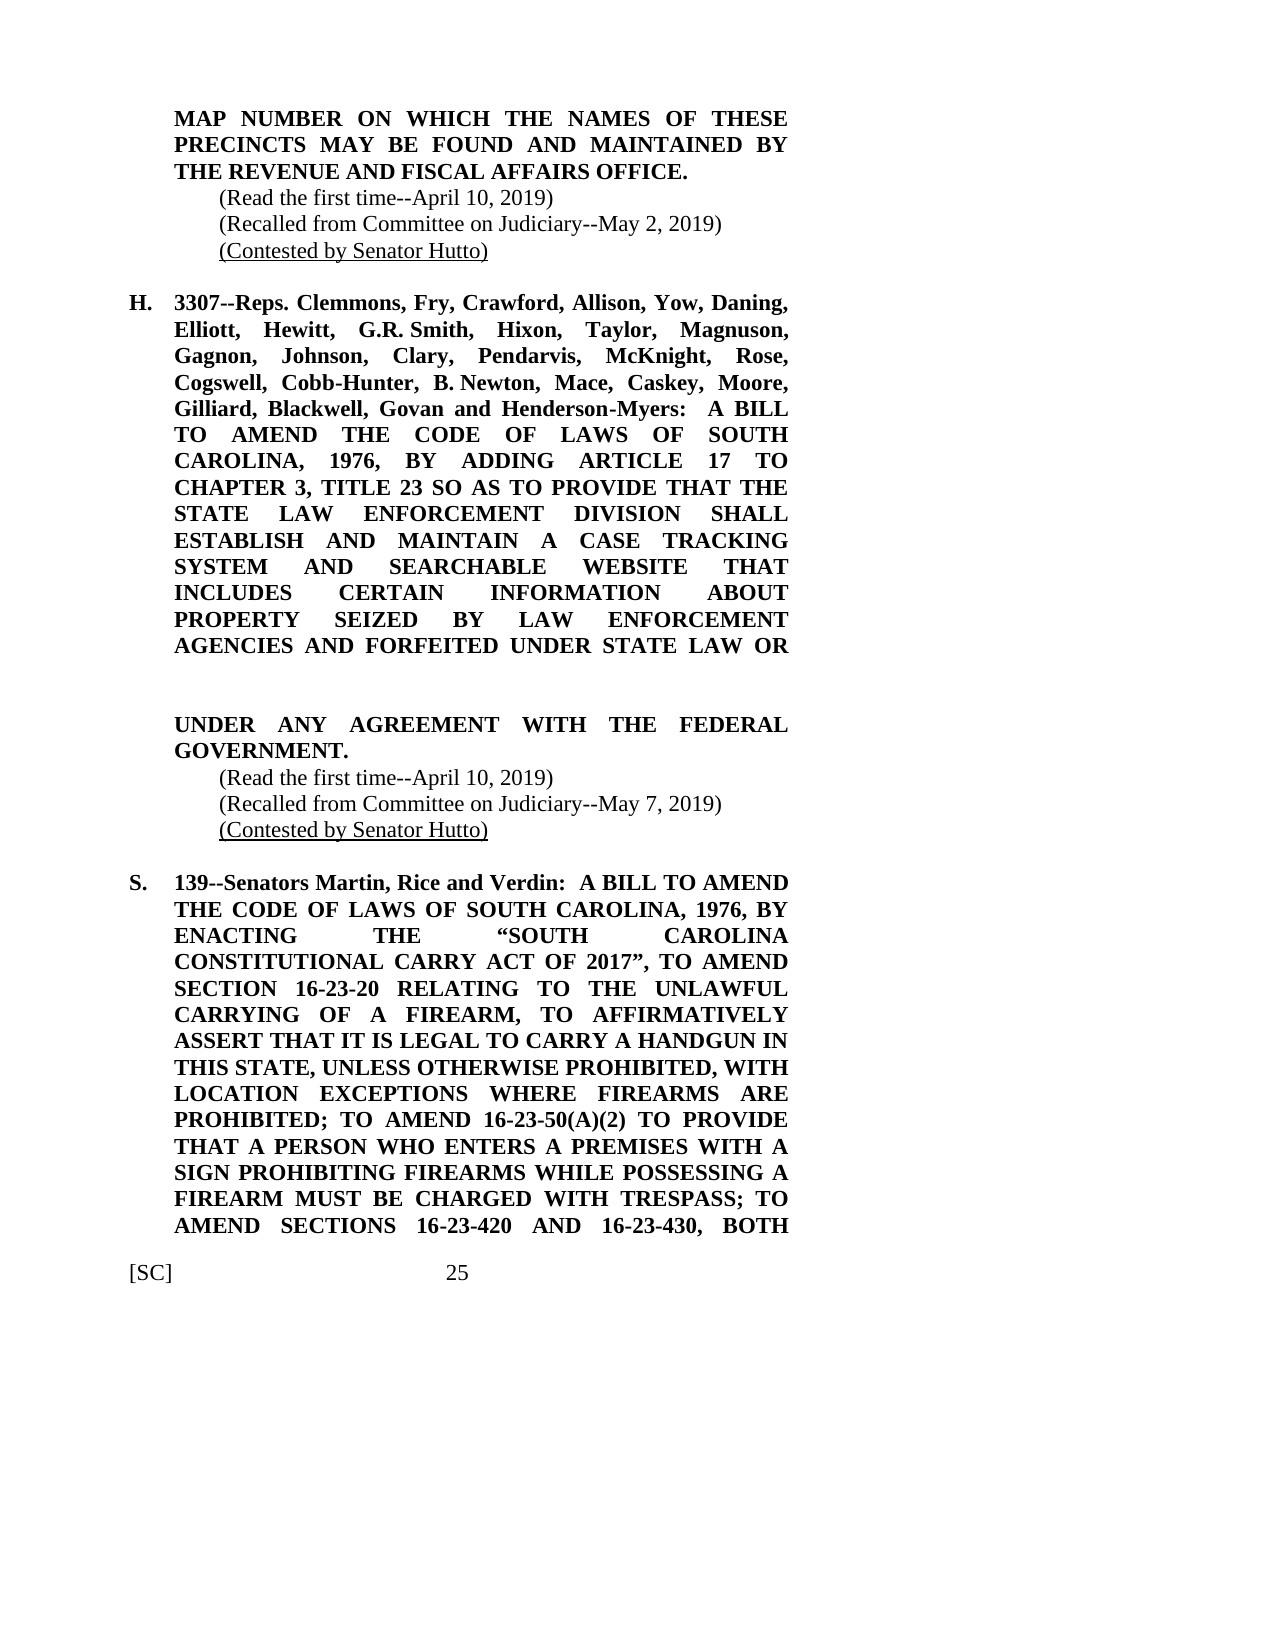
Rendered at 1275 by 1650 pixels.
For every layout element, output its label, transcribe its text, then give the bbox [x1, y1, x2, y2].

text (Contested by Senator Hutto) [219, 237, 789, 263]
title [129, 105, 789, 184]
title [129, 869, 789, 1238]
text (Recalled from Committee on Judiciary--May 7, 2019) [219, 790, 789, 817]
text (Read the first time--April 10, 2019) [219, 184, 789, 210]
title H. 3307--Reps. Clemmons, Fry, Crawford, Allison, Yow, Daning, Elliott, Hewitt, G.R. Smith, Hixon, Taylor, Magnuson, Gagnon, Johnson, Clary, Pendarvis, McKnight, Rose, Cogswell, Cobb-Hunter, B. Newton, Mace, Caskey, Moore, Gilliard, Blackwell, Govan and Henderson-Myers: A BILL TO AMEND THE CODE OF LAWS OF SOUTH CAROLINA, 1976, BY ADDING ARTICLE 17 TO CHAPTER 3, TITLE 23 SO AS TO PROVIDE THAT THE STATE LAW ENFORCEMENT DIVISION SHALL ESTABLISH AND MAINTAIN A CASE TRACKING SYSTEM AND SEARCHABLE WEBSITE THAT INCLUDES CERTAIN INFORMATION ABOUT PROPERTY SEIZED BY LAW ENFORCEMENT AGENCIES AND FORFEITED UNDER STATE LAW OR UNDER ANY AGREEMENT WITH THE FEDERAL GOVERNMENT. [129, 289, 789, 764]
text (Contested by Senator Hutto) [219, 817, 789, 843]
text (Read the first time--April 10, 2019) [219, 764, 789, 790]
text (Recalled from Committee on Judiciary--May 2, 2019) [219, 210, 789, 237]
